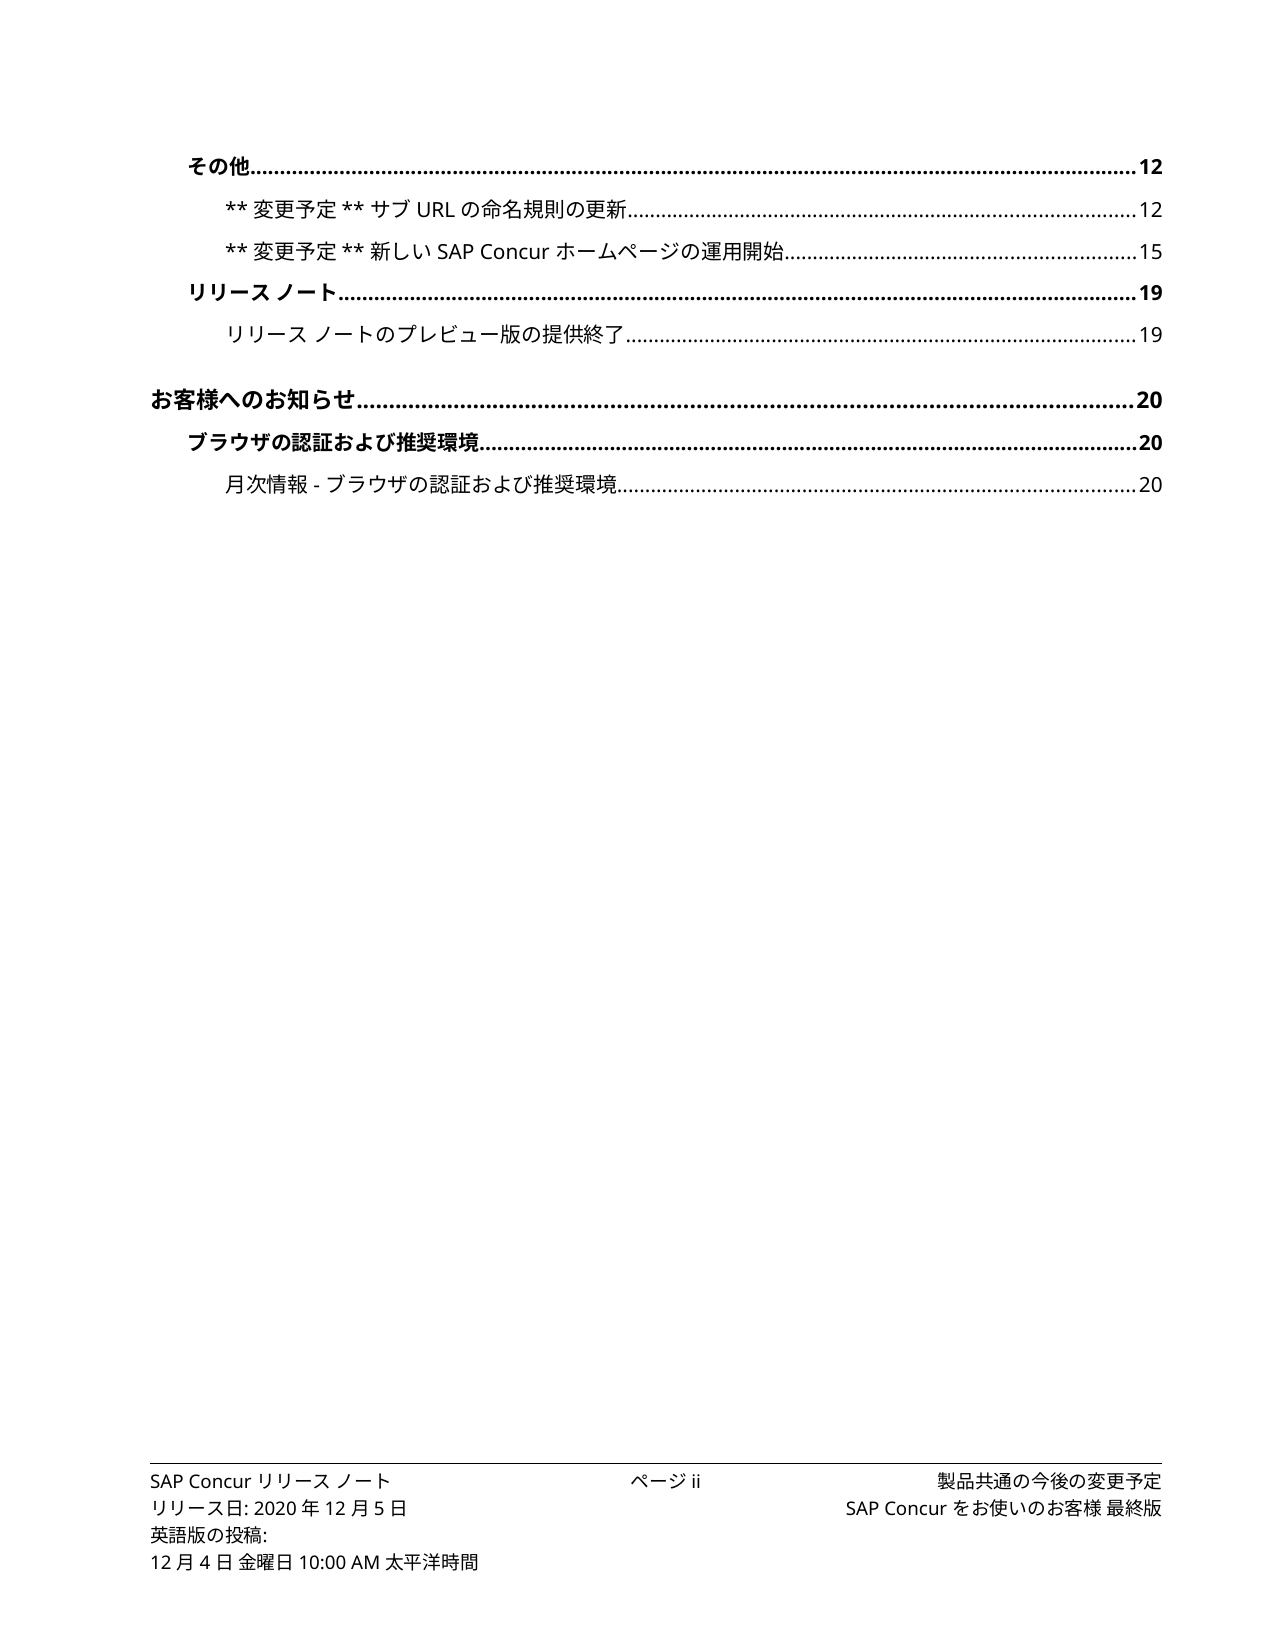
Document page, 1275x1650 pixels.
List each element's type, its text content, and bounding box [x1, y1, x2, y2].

text リリース ノートのプレビュー版の提供終了 19 [225, 319, 1162, 349]
text ブラウザの認証および推奨環境 20 [187, 426, 1162, 456]
text ** 変更予定 ** サブ URL の命名規則の更新 12 [225, 193, 1162, 223]
text お客様へのお知らせ 20 [150, 382, 1162, 416]
text リリース ノート 19 [187, 276, 1162, 306]
text 月次情報 - ブラウザの認証および推奨環境 20 [225, 468, 1162, 499]
text ** 変更予定 ** 新しい SAP Concur ホームページの運用開始 15 [225, 236, 1162, 266]
text その他 12 [187, 150, 1162, 180]
